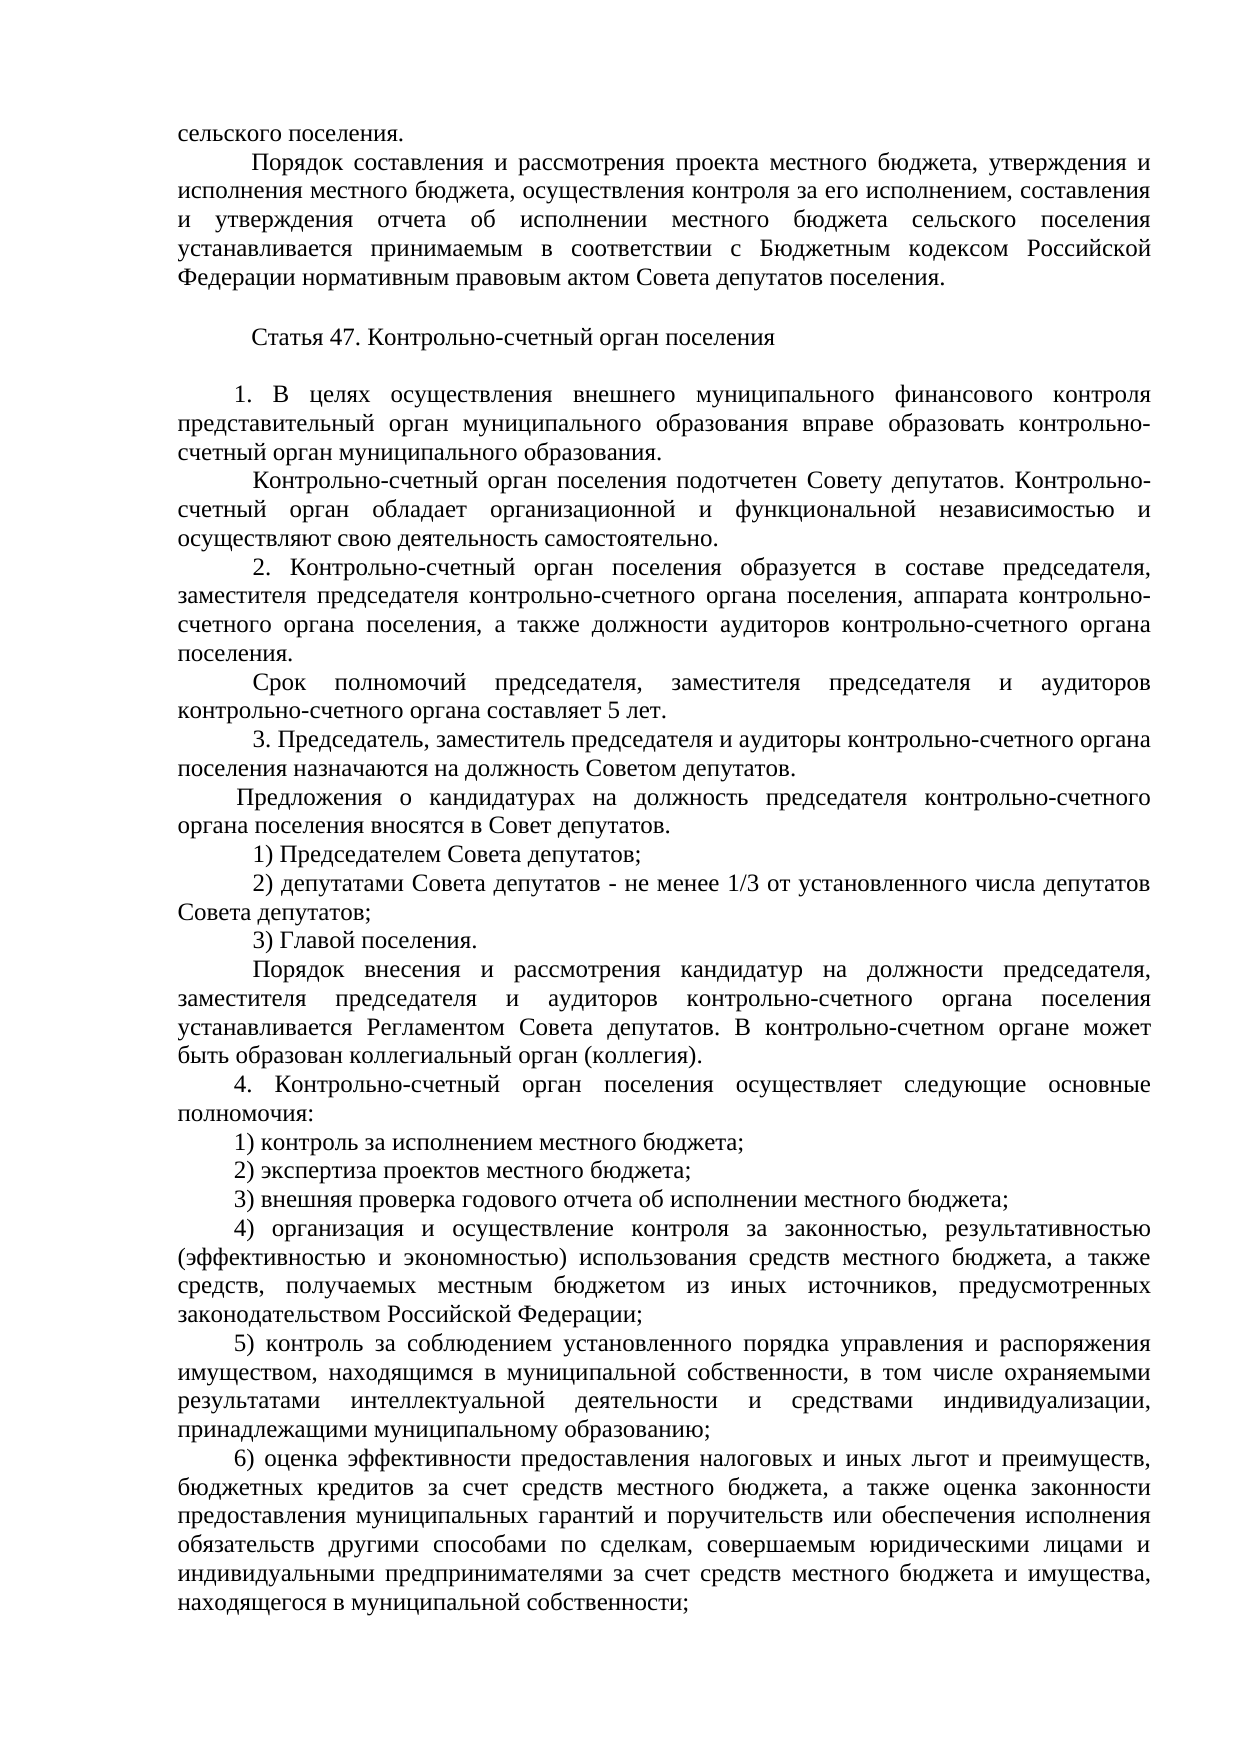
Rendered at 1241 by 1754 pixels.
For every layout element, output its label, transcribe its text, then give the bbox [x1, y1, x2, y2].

text Порядок внесения и рассмотрения кандидатур на должности председателя, заместителя председателя и аудиторов контрольно-счетного органа поселения устанавливается Регламентом Совета депутатов. В контрольно-счетном органе может быть образован коллегиальный орган (коллегия). [177, 954, 1152, 1069]
text 2) экспертиза проектов местного бюджета; [177, 1155, 1152, 1184]
text Предложения о кандидатурах на должность председателя контрольно-счетного органа поселения вносятся в Совет депутатов. [177, 782, 1152, 839]
text 1) Председателем Совета депутатов; [177, 839, 1152, 868]
text 1) контроль за исполнением местного бюджета; [177, 1127, 1152, 1155]
text 2) депутатами Совета депутатов - не менее 1/3 от установленного числа депутатов Совета депутатов; [177, 868, 1152, 925]
text 4) организация и осуществление контроля за законностью, результативностью (эффективностью и экономностью) использования средств местного бюджета, а также средств, получаемых местным бюджетом из иных источников, предусмотренных законодательством Российской Федерации; [177, 1213, 1152, 1328]
text 1. В целях осуществления внешнего муниципального финансового контроля представительный орган муниципального образования вправе образовать контрольно-счетный орган муниципального образования. [177, 379, 1152, 465]
text 4. Контрольно-счетный орган поселения осуществляет следующие основные полномочия: [177, 1069, 1152, 1127]
text Контрольно-счетный орган поселения подотчетен Совету депутатов. Контрольно-счетный орган обладает организационной и функциональной независимостью и осуществляют свою деятельность самостоятельно. [177, 465, 1152, 552]
text 2. Контрольно-счетный орган поселения образуется в составе председателя, заместителя председателя контрольно-счетного органа поселения, аппарата контрольно-счетного органа поселения, а также должности аудиторов контрольно-счетного органа поселения. [177, 552, 1152, 667]
text 5) контроль за соблюдением установленного порядка управления и распоряжения имуществом, находящимся в муниципальной собственности, в том числе охраняемыми результатами интеллектуальной деятельности и средствами индивидуализации, принадлежащими муниципальному образованию; [177, 1328, 1152, 1443]
text 3) Главой поселения. [177, 925, 1152, 954]
text 3. Председатель, заместитель председателя и аудиторы контрольно-счетного органа поселения назначаются на должность Советом депутатов. [177, 724, 1152, 782]
text Статья 47. Контрольно-счетный орган поселения [177, 322, 1152, 350]
text 3) внешняя проверка годового отчета об исполнении местного бюджета; [177, 1184, 1152, 1213]
text Срок полномочий председателя, заместителя председателя и аудиторов контрольно-счетного органа составляет 5 лет. [177, 667, 1152, 724]
text Порядок составления и рассмотрения проекта местного бюджета, утверждения и исполнения местного бюджета, осуществления контроля за его исполнением, составления и утверждения отчета об исполнении местного бюджета сельского поселения устанавливается принимаемым в соответствии с Бюджетным кодексом Российской Федерации нормативным правовым актом Совета депутатов поселения. [177, 147, 1152, 291]
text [177, 118, 1152, 147]
text 6) оценка эффективности предоставления налоговых и иных льгот и преимуществ, бюджетных кредитов за счет средств местного бюджета, а также оценка законности предоставления муниципальных гарантий и поручительств или обеспечения исполнения обязательств другими способами по сделкам, совершаемым юридическими лицами и индивидуальными предпринимателями за счет средств местного бюджета и имущества, находящегося в муниципальной собственности; [177, 1443, 1152, 1615]
